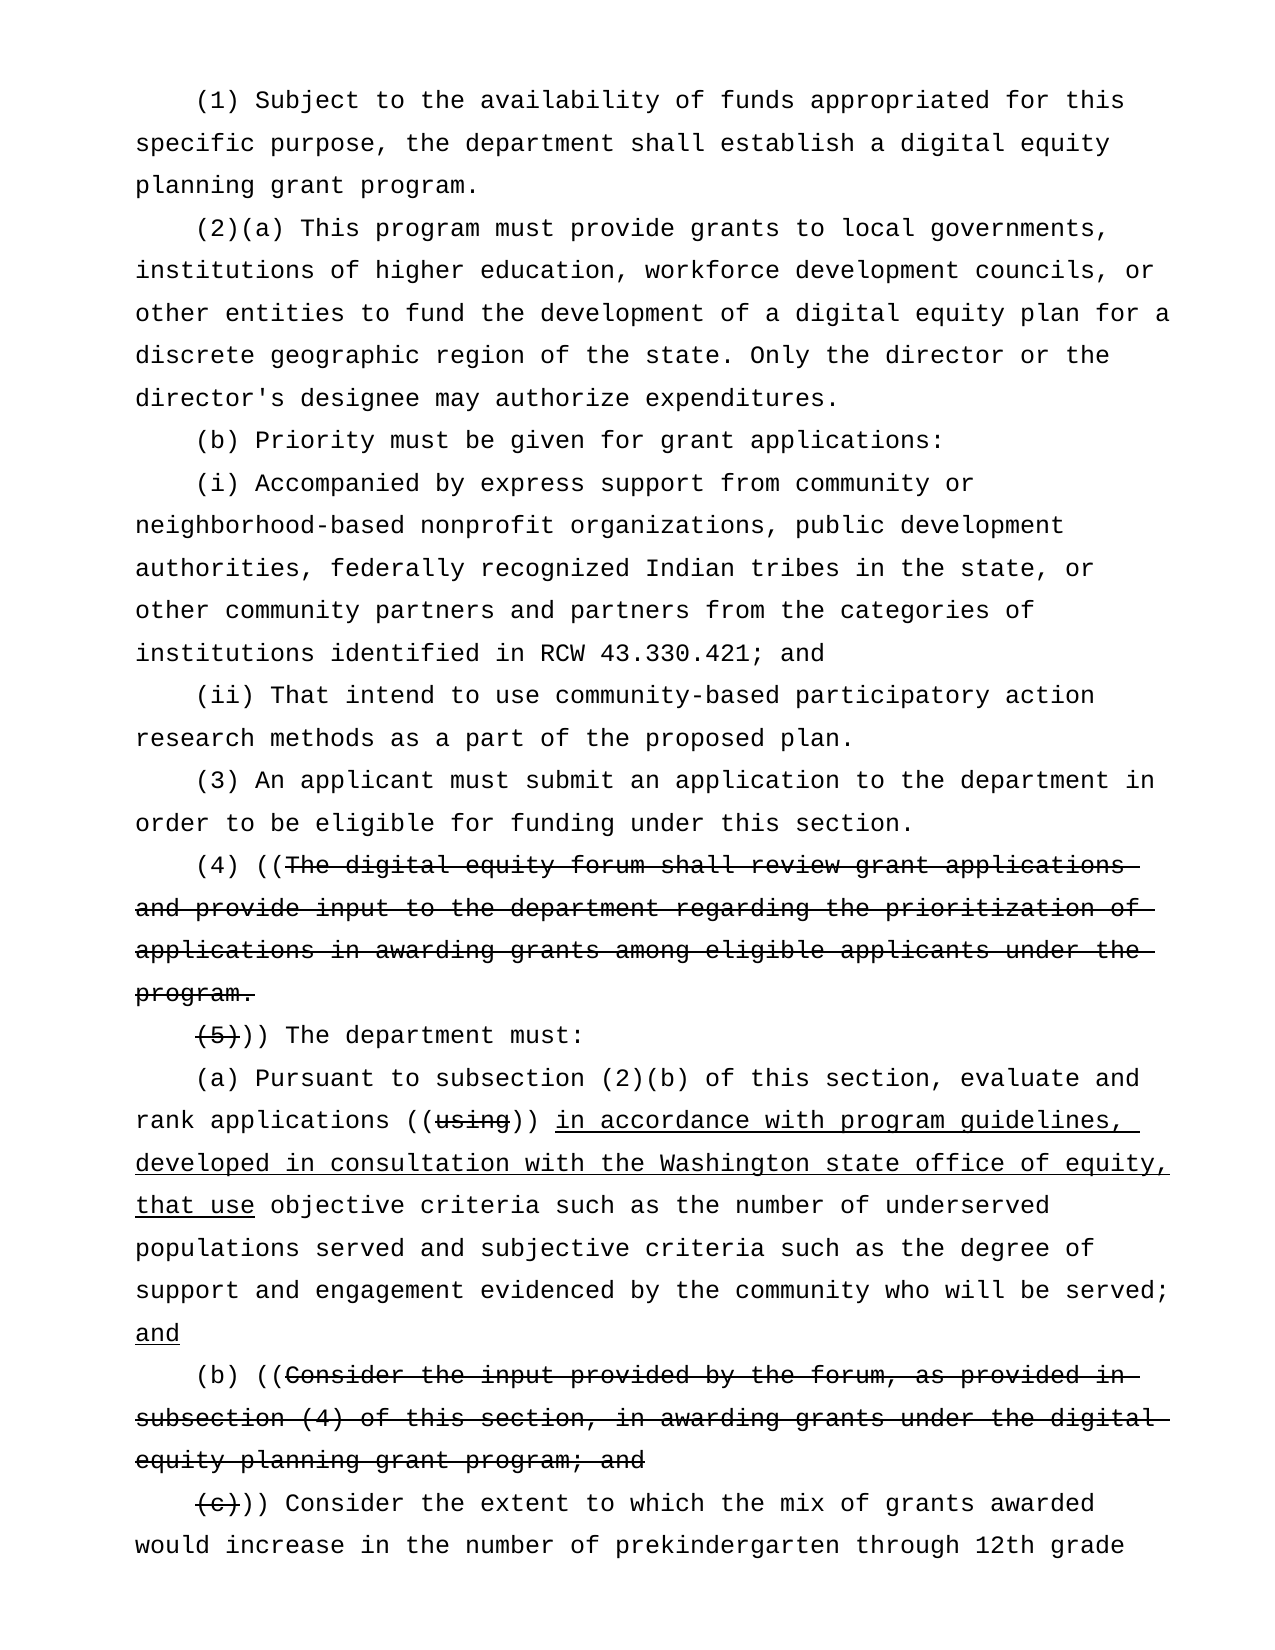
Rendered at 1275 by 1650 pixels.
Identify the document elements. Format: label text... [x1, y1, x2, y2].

text (a) Pursuant to subsection (2)(b) of this section, evaluate and rank applications ((using)) in accordance with program guidelines, developed in consultation with the Washington state office of equity, that use objective criteria such as the number of underserved populations served and subjective criteria such as the degree of support and engagement evidenced by the community who will be served; and [135, 1175, 1170, 1350]
text (2)(a) This program must provide grants to local governments, institutions of higher education, workforce development councils, or other entities to fund the development of a digital equity plan for a discrete geographic region of the state. Only the director or the director's designee may authorize expenditures. [135, 202, 1170, 415]
text (1) Subject to the availability of funds appropriated for this specific purpose, the department shall establish a digital equity planning grant program. [135, 75, 1170, 202]
text (5))) The department must: [135, 1010, 1170, 1052]
text (a) Pursuant to subsection (2)(b) of this section, evaluate and rank applications ((using)) in accordance with program guidelines, developed in consultation with the Washington state office of equity, that use objective criteria such as the number of underserved populations served and subjective criteria such as the degree of support and engagement evidenced by the community who will be served; and [135, 1052, 1170, 1174]
text (b) ((Consider the input provided by the forum, as provided in subsection (4) of this section, in awarding grants under the digital equity planning grant program; and [135, 1421, 1170, 1477]
text (4) ((The digital equity forum shall review grant applications and provide input to the department regarding the prioritization of applications in awarding grants among eligible applicants under the program. [135, 840, 1170, 1010]
text (ii) That intend to use community-based participatory action research methods as a part of the proposed plan. [135, 670, 1170, 755]
text (b) ((Consider the input provided by the forum, as provided in subsection (4) of this section, in awarding grants under the digital equity planning grant program; and [135, 1350, 1170, 1419]
text (3) An applicant must submit an application to the department in order to be eligible for funding under this section. [135, 755, 1170, 840]
text (i) Accompanied by express support from community or neighborhood-based nonprofit organizations, public development authorities, federally recognized Indian tribes in the state, or other community partners and partners from the categories of institutions identified in RCW 43.330.421; and [135, 457, 1170, 670]
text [135, 1477, 1170, 1562]
text (b) Priority must be given for grant applications: [135, 415, 1170, 457]
